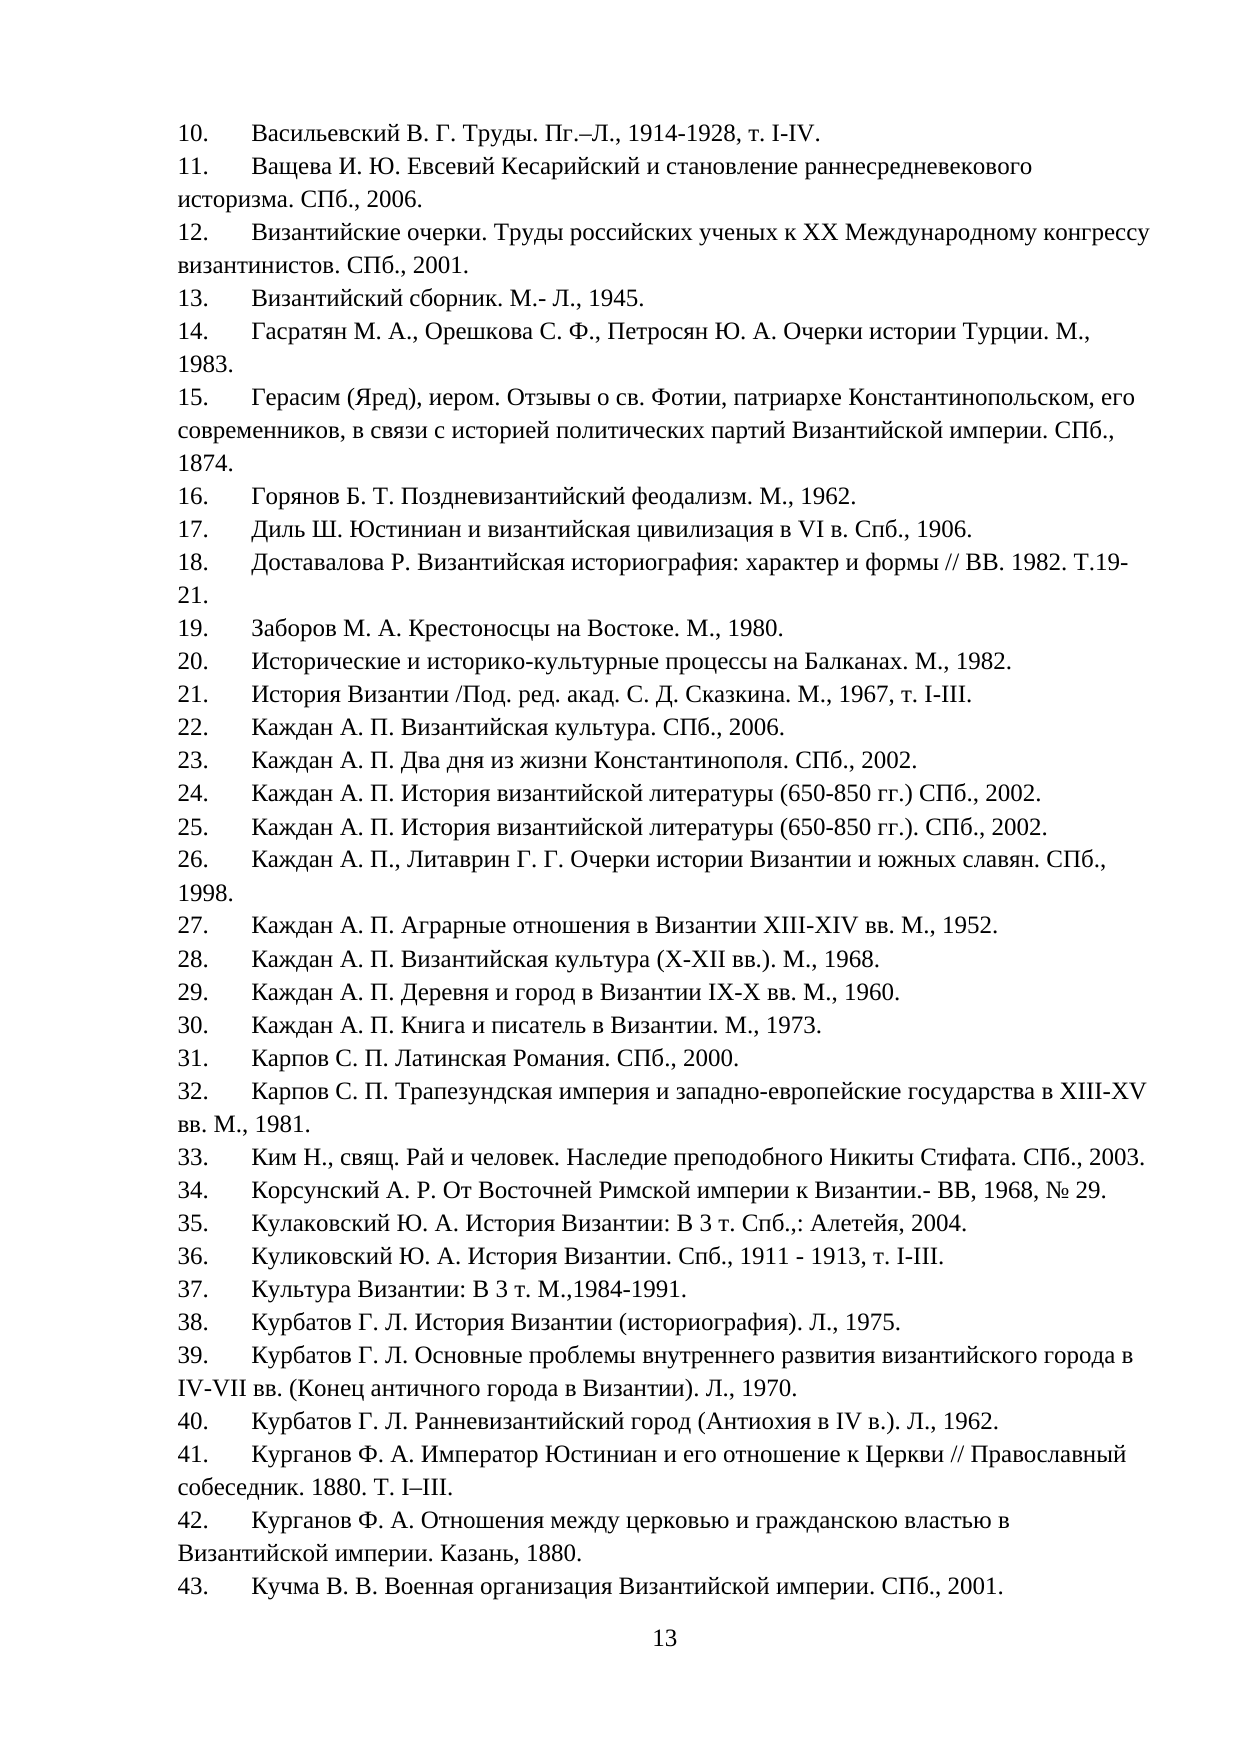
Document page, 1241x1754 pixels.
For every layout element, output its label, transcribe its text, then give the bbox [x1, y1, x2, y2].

list Карпов С. П. Трапезундская империя и западно-европейские государства в XIII-XV вв. М., 1981. [177, 1076, 1152, 1137]
list Каждан А. П. Два дня из жизни Константинополя. СПб., 2002. [177, 746, 1152, 774]
list Каждан А. П. Деревня и город в Византии IX-X вв. М., 1960. [177, 977, 1152, 1005]
list Горянов Б. Т. Поздневизантийский феодализм. М., 1962. [177, 481, 1152, 510]
list Каждан А. П. Аграрные отношения в Византии XIII-XIV вв. М., 1952. [177, 911, 1152, 939]
list Куликовский Ю. А. История Византии. Спб., 1911 - 1913, т. I-III. [177, 1241, 1152, 1269]
list Диль Ш. Юстиниан и византийская цивилизация в VI в. Спб., 1906. [177, 514, 1152, 543]
list Исторические и историко-культурные процессы на Балканах. М., 1982. [177, 646, 1152, 675]
list Византийский сборник. М.- Л., 1945. [177, 283, 1152, 312]
list Курбатов Г. Л. История Византии (историография). Л., 1975. [177, 1307, 1152, 1336]
list Васильевский В. Г. Труды. Пг.–Л., 1914-1928, т. I-IV. [177, 118, 1152, 147]
list Карпов С. П. Латинская Романия. СПб., 2000. [177, 1043, 1152, 1071]
list Ващева И. Ю. Евсевий Кесарийский и становление раннесредневекового историзма. СПб., 2006. [177, 151, 1152, 213]
list Герасим (Яред), иером. Отзывы о св. Фотии, патриархе Константинопольском, его современников, в связи с историей политических партий Византийской империи. СПб., 1874. [177, 382, 1152, 477]
list Заборов М. А. Крестоносцы на Востоке. М., 1980. [177, 613, 1152, 642]
list История Византии /Под. ред. акад. С. Д. Сказкина. М., 1967, т. I-III. [177, 679, 1152, 708]
list Каждан А. П., Литаврин Г. Г. Очерки истории Византии и южных славян. СПб., 1998. [177, 844, 1152, 906]
list Кулаковский Ю. А. История Византии: В 3 т. Спб.,: Алетейя, 2004. [177, 1208, 1152, 1237]
list Курганов Ф. А. Отношения между церковью и гражданскою властью в Византийской империи. Казань, 1880. [177, 1505, 1152, 1567]
list Каждан А. П. История византийской литературы (650-850 гг.) СПб., 2002. [177, 778, 1152, 807]
list Курганов Ф. А. Император Юстиниан и его отношение к Церкви // Православный собеседник. 1880. Т. I–III. [177, 1439, 1152, 1501]
list Курбатов Г. Л. Ранневизантийский город (Антиохия в IV в.). Л., 1962. [177, 1406, 1152, 1435]
list Гасратян М. А., Орешкова С. Ф., Петросян Ю. А. Очерки истории Турции. М., 1983. [177, 316, 1152, 378]
list Каждан А. П. История византийской литературы (650-850 гг.). СПб., 2002. [177, 812, 1152, 840]
list Доставалова Р. Византийская историография: характер и формы // ВВ. 1982. Т.19-21. [177, 547, 1152, 609]
list Кучма В. В. Военная организация Византийской империи. СПб., 2001. [177, 1571, 1152, 1600]
list Каждан А. П. Византийская культура. СПб., 2006. [177, 712, 1152, 741]
list Культура Византии: В 3 т. М.,1984-1991. [177, 1274, 1152, 1303]
list Каждан А. П. Византийская культура (X-XII вв.). М., 1968. [177, 944, 1152, 972]
list Корсунский А. Р. От Восточней Римской империи к Византии.- ВВ, 1968, № 29. [177, 1175, 1152, 1203]
list Ким Н., свящ. Рай и человек. Наследие преподобного Никиты Стифата. СПб., 2003. [177, 1142, 1152, 1171]
list Каждан А. П. Книга и писатель в Византии. М., 1973. [177, 1010, 1152, 1038]
list Византийские очерки. Труды российских ученых к XX Международному конгрессу византинистов. СПб., 2001. [177, 217, 1152, 279]
list Курбатов Г. Л. Основные проблемы внутреннего развития византийского города в IV-VII вв. (Конец античного города в Византии). Л., 1970. [177, 1340, 1152, 1402]
